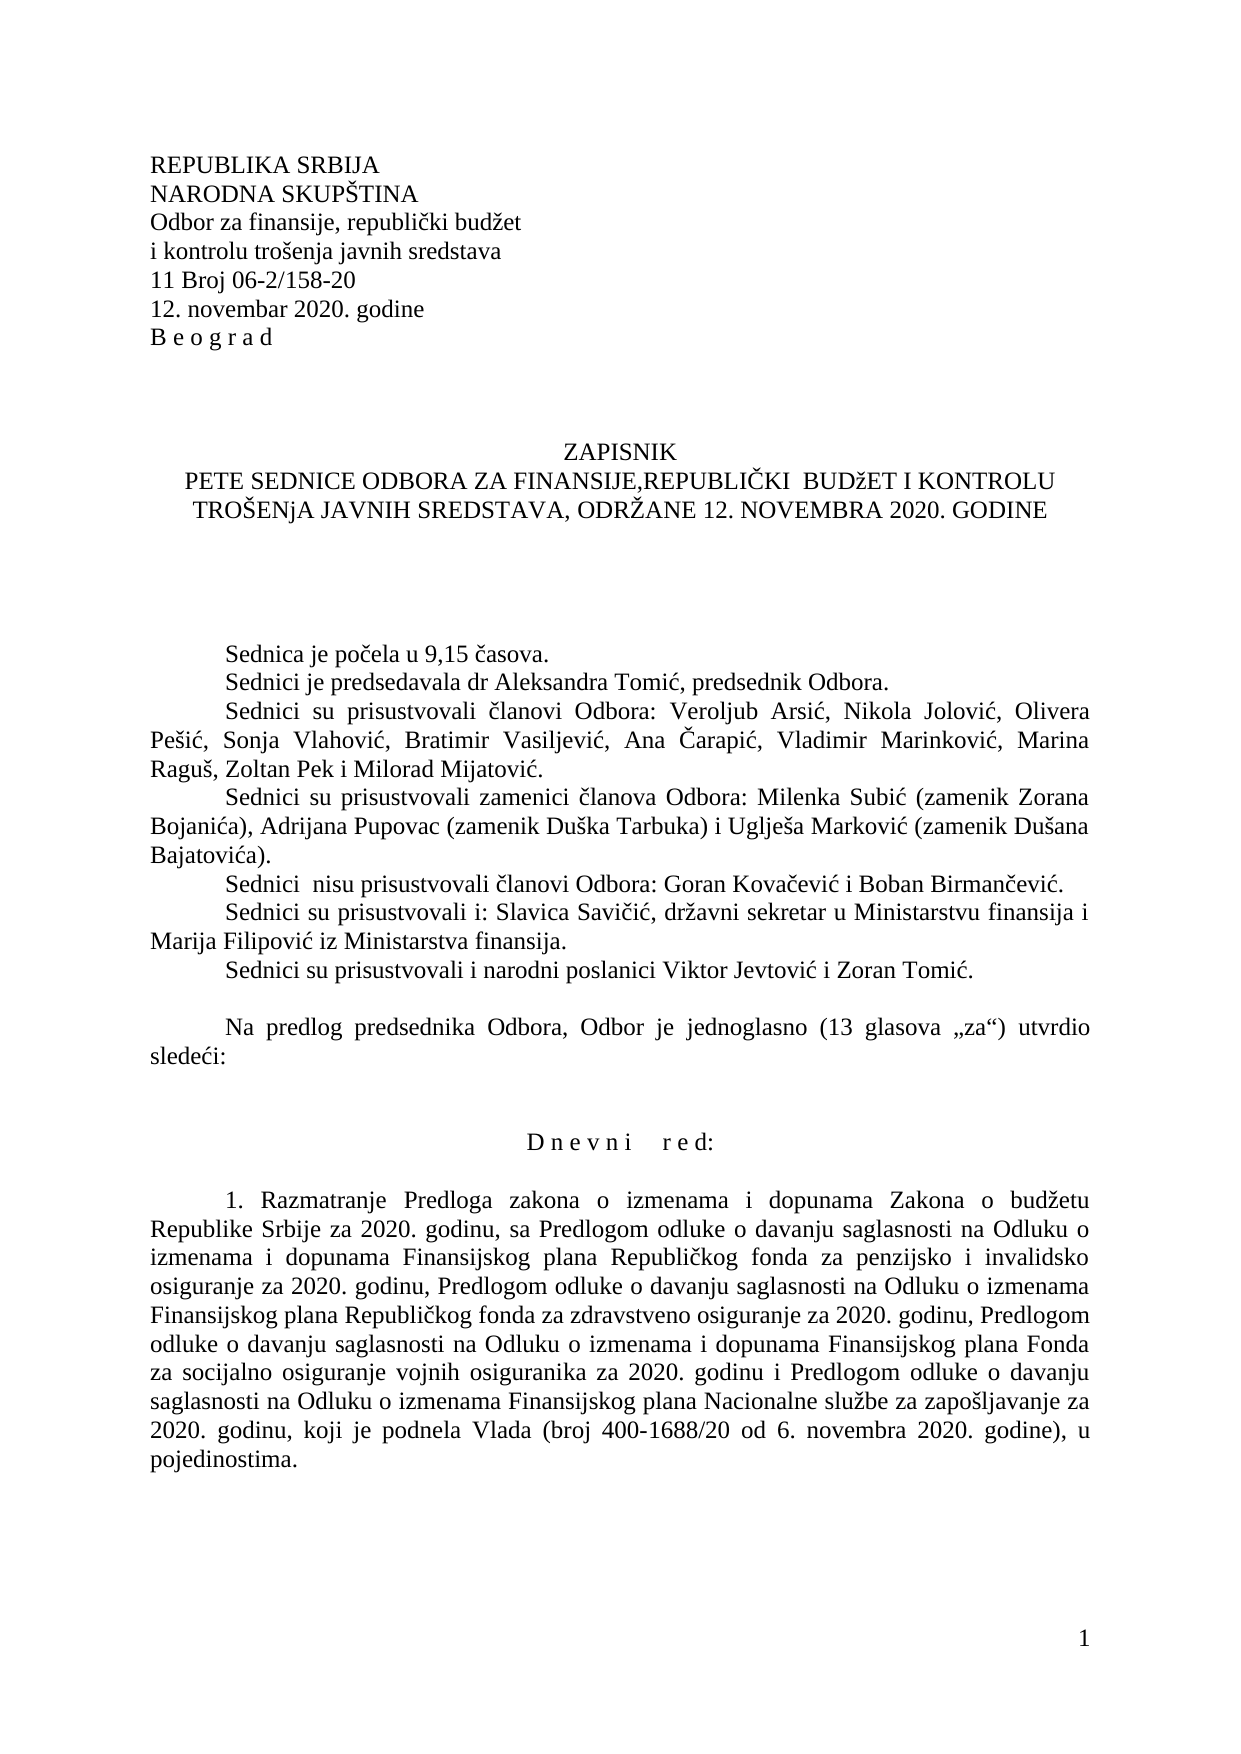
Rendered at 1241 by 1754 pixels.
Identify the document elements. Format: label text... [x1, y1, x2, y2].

text 1. Razmatranje Predloga zakona o izmenama i dopunama Zakona o budžetu Republike Srbije za 2020. godinu, sa Predlogom odluke o davanju saglasnosti na Odluku o izmenama i dopunama Finansijskog plana Republičkog fonda za penzijsko i invalidsko osiguranje za 2020. godinu, Predlogom odluke o davanju saglasnosti na Odluku o izmenama Finansijskog plana Republičkog fonda za zdravstveno osiguranje za 2020. godinu, Predlogom odluke o davanju saglasnosti na Odluku o izmenama i dopunama Finansijskog plana Fonda za socijalno osiguranje vojnih osiguranika za 2020. godinu i Predlogom odluke o davanju saglasnosti na Odluku o izmenama Finansijskog plana Nacionalne službe za zapošljavanje za 2020. godinu, koji je podnela Vlada (broj 400-1688/20 od 6. novembra 2020. godine), u pojedinostima. [150, 1185, 1090, 1472]
text 12. novembar 2020. godine [150, 294, 1090, 322]
text REPUBLIKA SRBIJA [150, 150, 1090, 179]
text B e o g r a d [150, 322, 1090, 351]
text 11 Broj 06-2/158-20 [150, 265, 1090, 294]
text D n e v n i r e d: [150, 1127, 1090, 1156]
text Odbor za finansije, republički budžet [150, 207, 1090, 236]
text Na predlog predsednika Odbora, Odbor je jednoglasno (13 glasova „za“) utvrdio sledeći: [150, 1012, 1090, 1070]
text ZAPISNIK [150, 437, 1090, 466]
text Sednici su prisustvovali članovi Odbora: Veroljub Arsić, Nikola Jolović, Olivera Pešić, Sonja Vlahović, Bratimir Vasiljević, Ana Čarapić, Vladimir Marinković, Marina Raguš, Zoltan Pek i Milorad Mijatović. [150, 696, 1090, 782]
text Sednici su prisustvovali i: Slavica Savičić, državni sekretar u Ministarstvu finansija i Marija Filipović iz Ministarstva finansija. [150, 897, 1090, 955]
text i kontrolu trošenja javnih sredstava [150, 236, 1090, 265]
text NARODNA SKUPŠTINA [150, 179, 1090, 207]
text Sednici su prisustvovali i narodni poslanici Viktor Jevtović i Zoran Tomić. [150, 955, 1090, 984]
text Sednici je predsedavala dr Aleksandra Tomić, predsednik Odbora. [150, 667, 1090, 696]
text Sednici su prisustvovali zamenici članova Odbora: Milenka Subić (zamenik Zorana Bojanića), Adrijana Pupovac (zamenik Duška Tarbuka) i Uglješa Marković (zamenik Dušana Bajatovića). [150, 782, 1090, 869]
text PETE SEDNICE ODBORA ZA FINANSIJE,REPUBLIČKI BUDžET I KONTROLU TROŠENjA JAVNIH SREDSTAVA, ODRŽANE 12. NOVEMBRA 2020. GODINE [150, 466, 1090, 524]
text Sednici nisu prisustvovali članovi Odbora: Goran Kovačević i Boban Birmančević. [150, 869, 1090, 897]
text Sednica je počela u 9,15 časova. [150, 639, 1090, 667]
